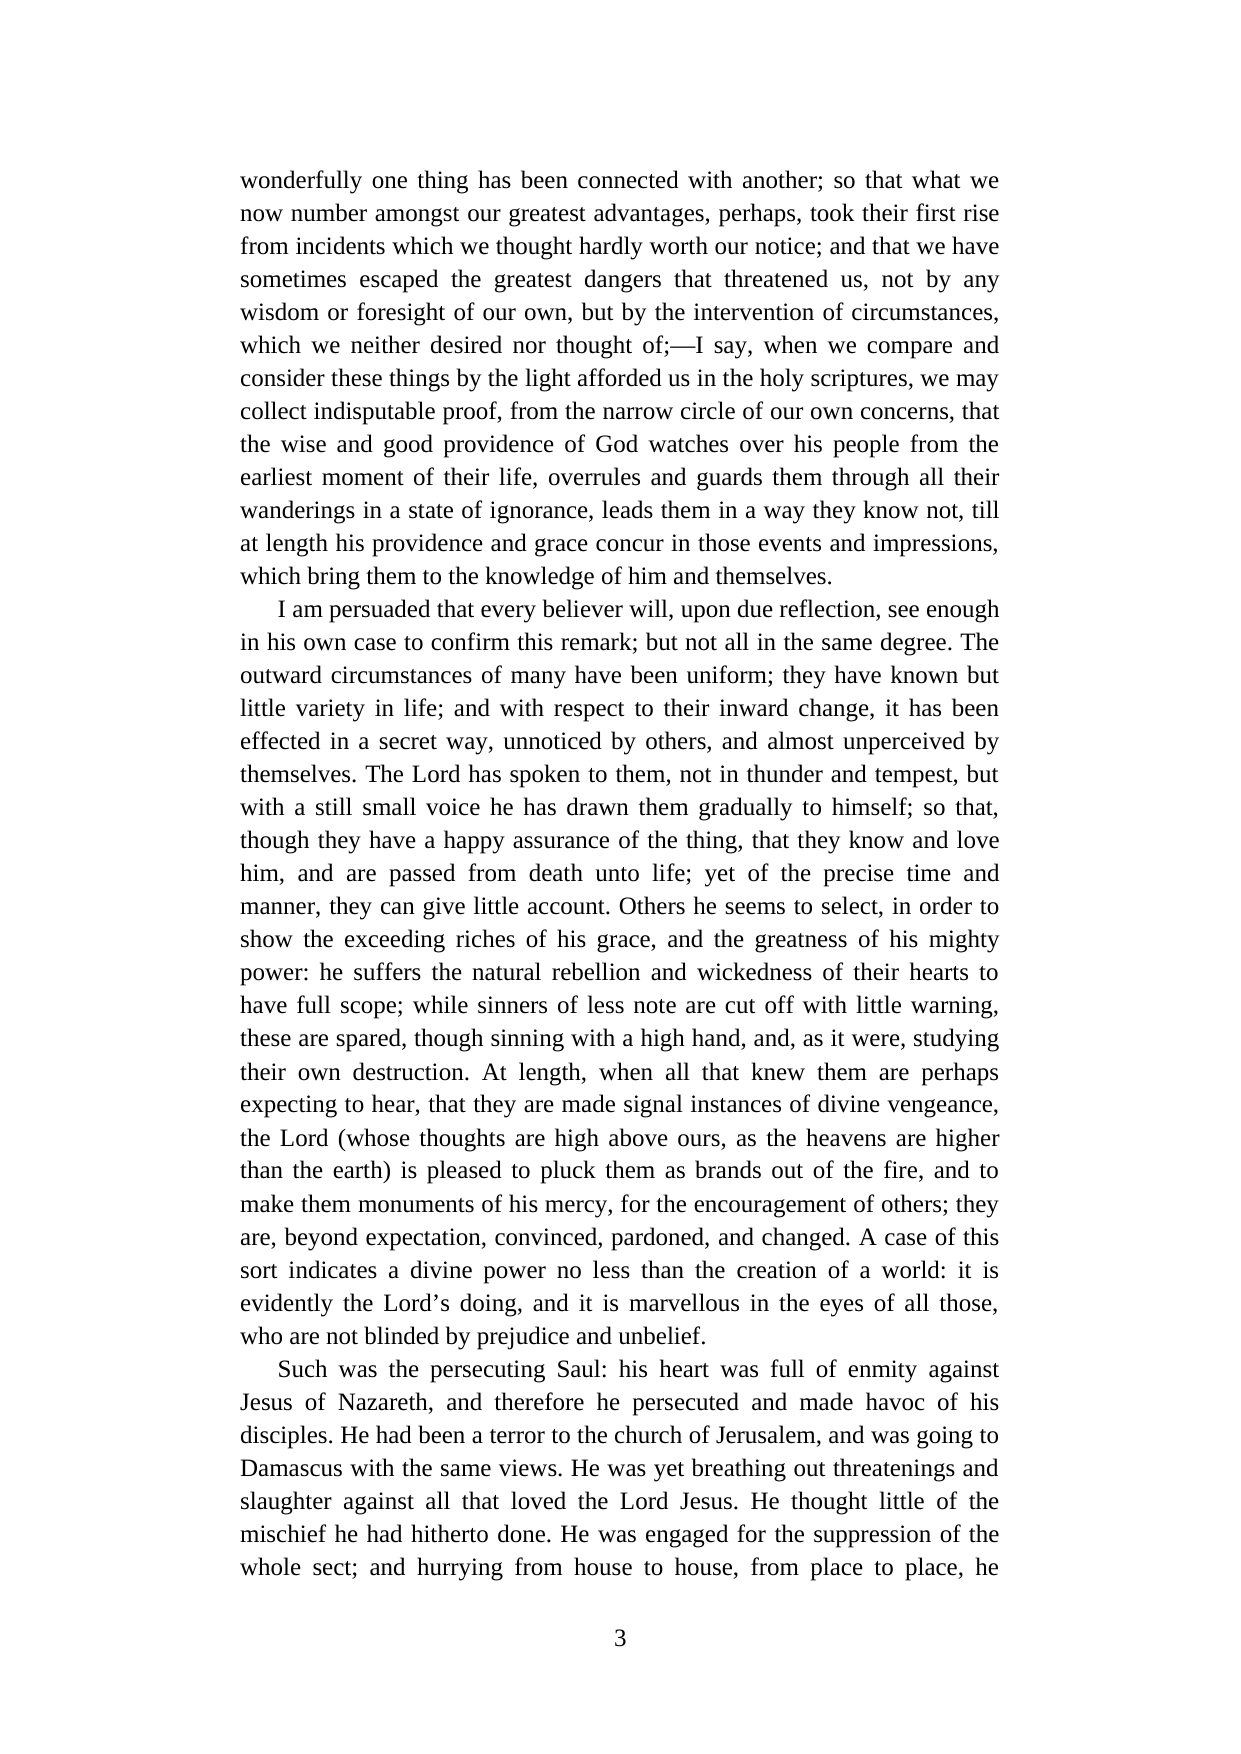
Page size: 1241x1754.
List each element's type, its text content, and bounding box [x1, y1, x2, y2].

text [240, 1354, 1000, 1581]
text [240, 165, 1000, 590]
text I am persuaded that every believer will, upon due reflection, see enough in his own case to confirm this remark; but not all in the same degree. The outward circumstances of many have been uniform; they have known but little variety in life; and with respect to their inward change, it has been effected in a secret way, unnoticed by others, and almost unperceived by themselves. The Lord has spoken to them, not in thunder and tempest, but with a still small voice he has drawn them gradually to himself; so that, though they have a happy assurance of the thing, that they know and love him, and are passed from death unto life; yet of the precise time and manner, they can give little account. Others he seems to select, in order to show the exceeding riches of his grace, and the greatness of his mighty power: he suffers the natural rebellion and wickedness of their hearts to have full scope; while sinners of less note are cut off with little warning, these are spared, though sinning with a high hand, and, as it were, studying their own destruction. At length, when all that knew them are perhaps expecting to hear, that they are made signal instances of divine vengeance, the Lord (whose thoughts are high above ours, as the heavens are higher than the earth) is pleased to pluck them as brands out of the fire, and to make them monuments of his mercy, for the encouragement of others; they are, beyond expectation, convinced, pardoned, and changed. A case of this sort indicates a divine power no less than the creation of a world: it is evidently the Lord’s doing, and it is marvellous in the eyes of all those, who are not blinded by prejudice and unbelief. [240, 594, 1000, 1349]
